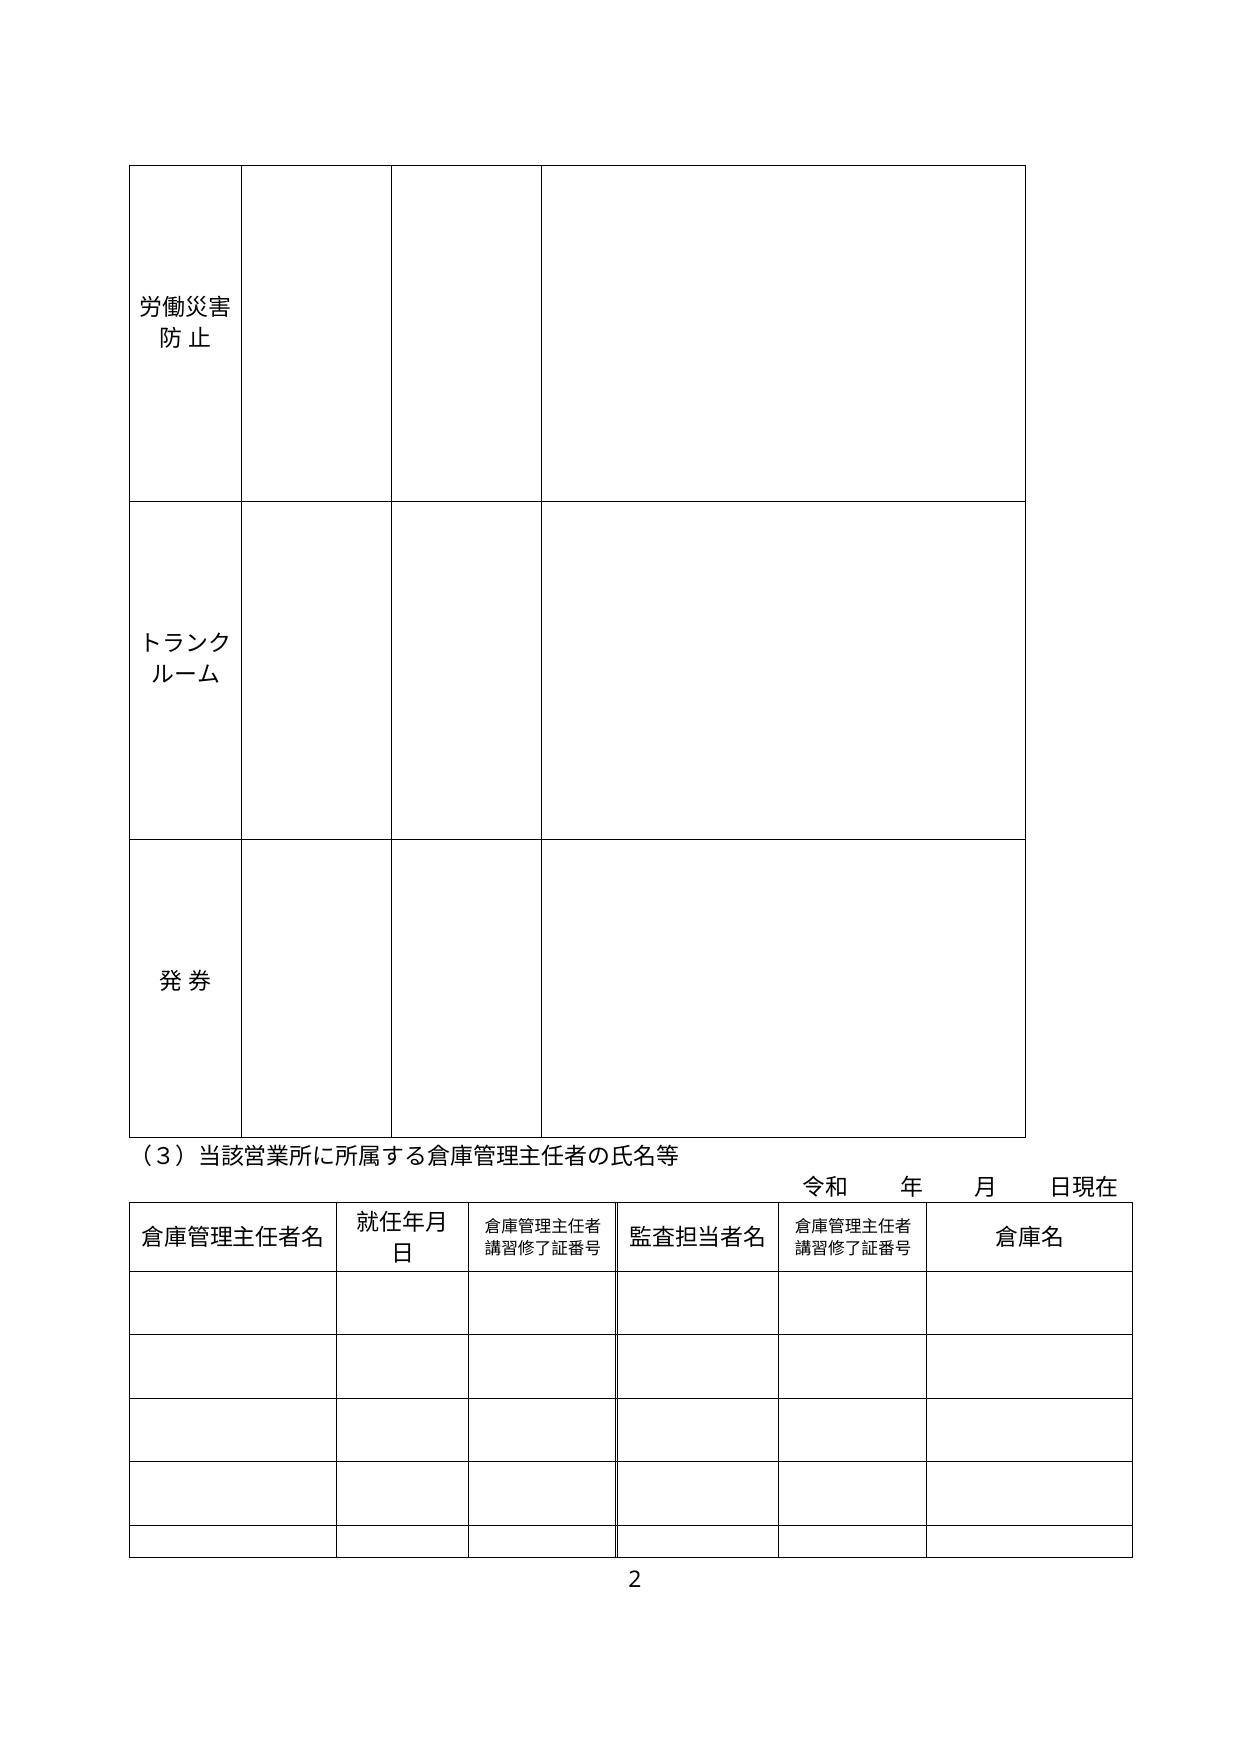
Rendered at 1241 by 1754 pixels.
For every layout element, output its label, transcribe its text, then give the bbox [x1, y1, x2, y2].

table_cell [618, 1335, 778, 1398]
table_header 倉庫管理主任者名 [130, 1203, 336, 1271]
table_cell [927, 1272, 1132, 1334]
table_cell [469, 1272, 615, 1334]
table_cell [337, 1526, 468, 1557]
table_cell [242, 166, 391, 501]
table_cell [130, 1526, 336, 1557]
table_cell [542, 502, 1025, 839]
table_cell [779, 1399, 926, 1461]
table_cell [392, 502, 541, 839]
table_cell [618, 1462, 778, 1525]
table_cell 労働災害 防 止 [130, 166, 241, 501]
table_cell [542, 840, 1025, 1137]
text （３）当該営業所に所属する倉庫管理主任者の氏名等 [129, 1138, 1240, 1171]
table_cell [542, 166, 1025, 501]
table_cell [242, 502, 391, 839]
table_cell [130, 1272, 336, 1334]
table_cell [927, 1335, 1132, 1398]
table_cell [337, 1335, 468, 1398]
table_cell [130, 1335, 336, 1398]
table_cell [392, 840, 541, 1137]
table_cell [469, 1399, 615, 1461]
table_cell [779, 1526, 926, 1557]
text 令和 年 月 日現在 [129, 1171, 1118, 1202]
table_header 倉庫管理主任者 講習修了証番号 [469, 1203, 615, 1271]
table_cell [618, 1399, 778, 1461]
table_cell [927, 1462, 1132, 1525]
table_header 倉庫管理主任者 講習修了証番号 [779, 1203, 926, 1271]
table_cell [927, 1399, 1132, 1461]
table_cell [779, 1272, 926, 1334]
table_cell [779, 1462, 926, 1525]
table_cell [469, 1335, 615, 1398]
table_header 倉庫名 [927, 1203, 1132, 1271]
table_header 就任年月日 [337, 1203, 468, 1271]
table_cell [618, 1526, 778, 1557]
table_cell [469, 1526, 615, 1557]
table_cell [337, 1272, 468, 1334]
table_cell [337, 1399, 468, 1461]
table_cell [392, 166, 541, 501]
table_cell [130, 1462, 336, 1525]
table_cell トランク ルーム [130, 502, 241, 839]
table_cell [618, 1272, 778, 1334]
table_cell [337, 1462, 468, 1525]
table_cell [779, 1335, 926, 1398]
table_cell 発 券 [130, 840, 241, 1137]
table_cell [927, 1526, 1132, 1557]
table_cell [469, 1462, 615, 1525]
table_cell [242, 840, 391, 1137]
table_cell [130, 1399, 336, 1461]
table_header 監査担当者名 [618, 1203, 778, 1271]
